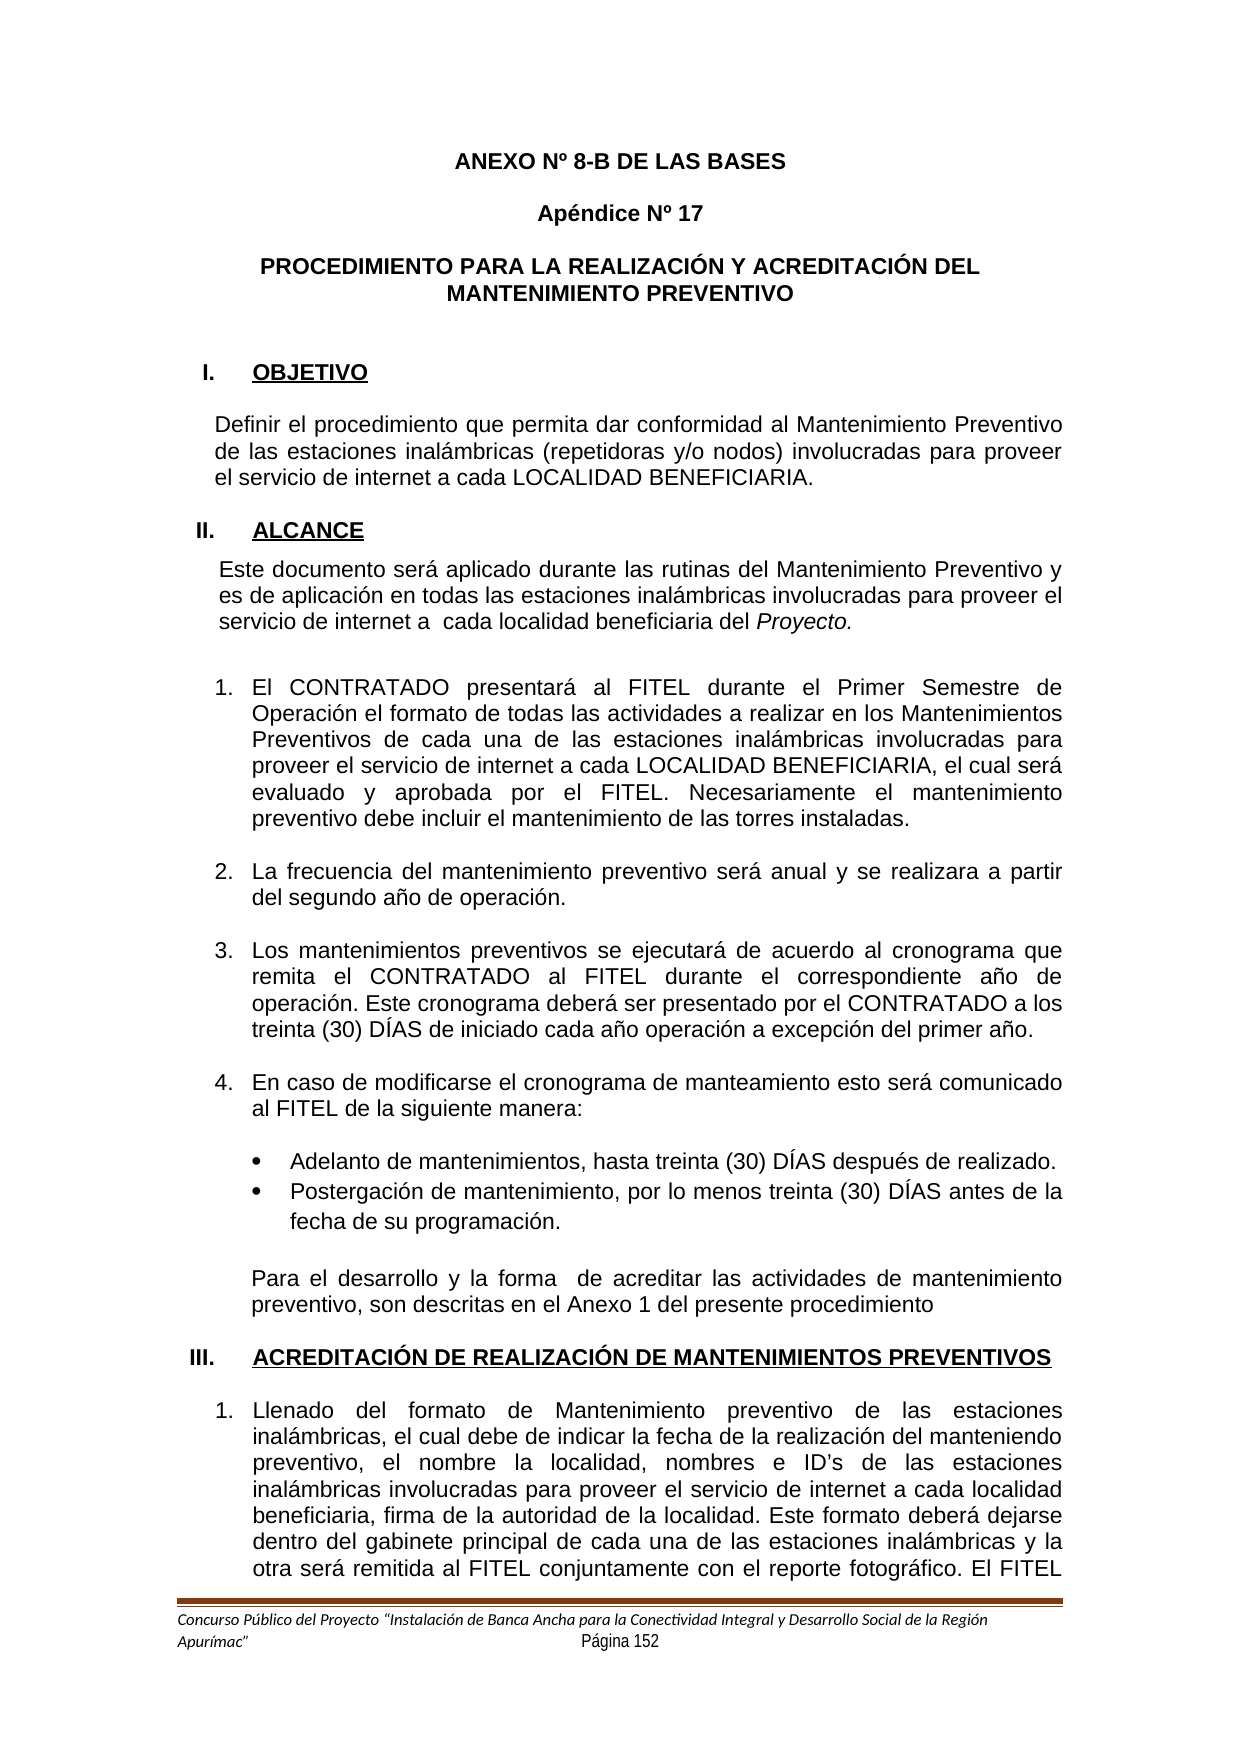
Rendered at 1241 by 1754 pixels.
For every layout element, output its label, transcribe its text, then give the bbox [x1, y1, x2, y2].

text PROCEDIMIENTO PARA LA REALIZACIÓN Y ACREDITACIÓN DEL MANTENIMIENTO PREVENTIVO [177, 253, 1063, 306]
list Los mantenimientos preventivos se ejecutará de acuerdo al cronograma que remita el CONTRATADO al FITEL durante el correspondiente año de operación. Este cronograma deberá ser presentado por el CONTRATADO a los treinta (30) DÍAS de iniciado cada año operación a excepción del primer año. [214, 937, 1063, 1042]
list Adelanto de mantenimientos, hasta treinta (30) DÍAS después de realizado. [252, 1148, 1063, 1174]
list ACREDITACIÓN DE REALIZACIÓN DE MANTENIMIENTOS PREVENTIVOS [215, 1344, 1063, 1370]
text Definir el procedimiento que permita dar conformidad al Mantenimiento Preventivo de las estaciones inalámbricas (repetidoras y/o nodos) involucradas para proveer el servicio de internet a cada LOCALIDAD BENEFICIARIA. [214, 411, 1063, 490]
list Postergación de mantenimiento, por lo menos treinta (30) DÍAS antes de la fecha de su programación. [252, 1178, 1063, 1234]
list OBJETIVO [215, 358, 1063, 385]
list En caso de modificarse el cronograma de manteamiento esto será comunicado al FITEL de la siguiente manera: [214, 1069, 1063, 1121]
list El CONTRATADO presentará al FITEL durante el Primer Semestre de Operación el formato de todas las actividades a realizar en los Mantenimientos Preventivos de cada una de las estaciones inalámbricas involucradas para proveer el servicio de internet a cada LOCALIDAD BENEFICIARIA, el cual será evaluado y aprobada por el FITEL. Necesariamente el mantenimiento preventivo debe incluir el mantenimiento de las torres instaladas. [214, 673, 1063, 832]
text ANEXO Nº 8-B DE LAS BASES [177, 148, 1063, 174]
list Para el desarrollo y la forma de acreditar las actividades de mantenimiento preventivo, son descritas en el Anexo 1 del presente procedimiento [251, 1265, 1063, 1317]
text Apéndice Nº 17 [177, 200, 1063, 227]
list La frecuencia del mantenimiento preventivo será anual y se realizara a partir del segundo año de operación. [214, 858, 1063, 911]
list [215, 1397, 1063, 1581]
text Este documento será aplicado durante las rutinas del Mantenimiento Preventivo y es de aplicación en todas las estaciones inalámbricas involucradas para proveer el servicio de internet a cada localidad beneficiaria del Proyecto. [218, 556, 1063, 634]
list ALCANCE [215, 517, 1063, 543]
